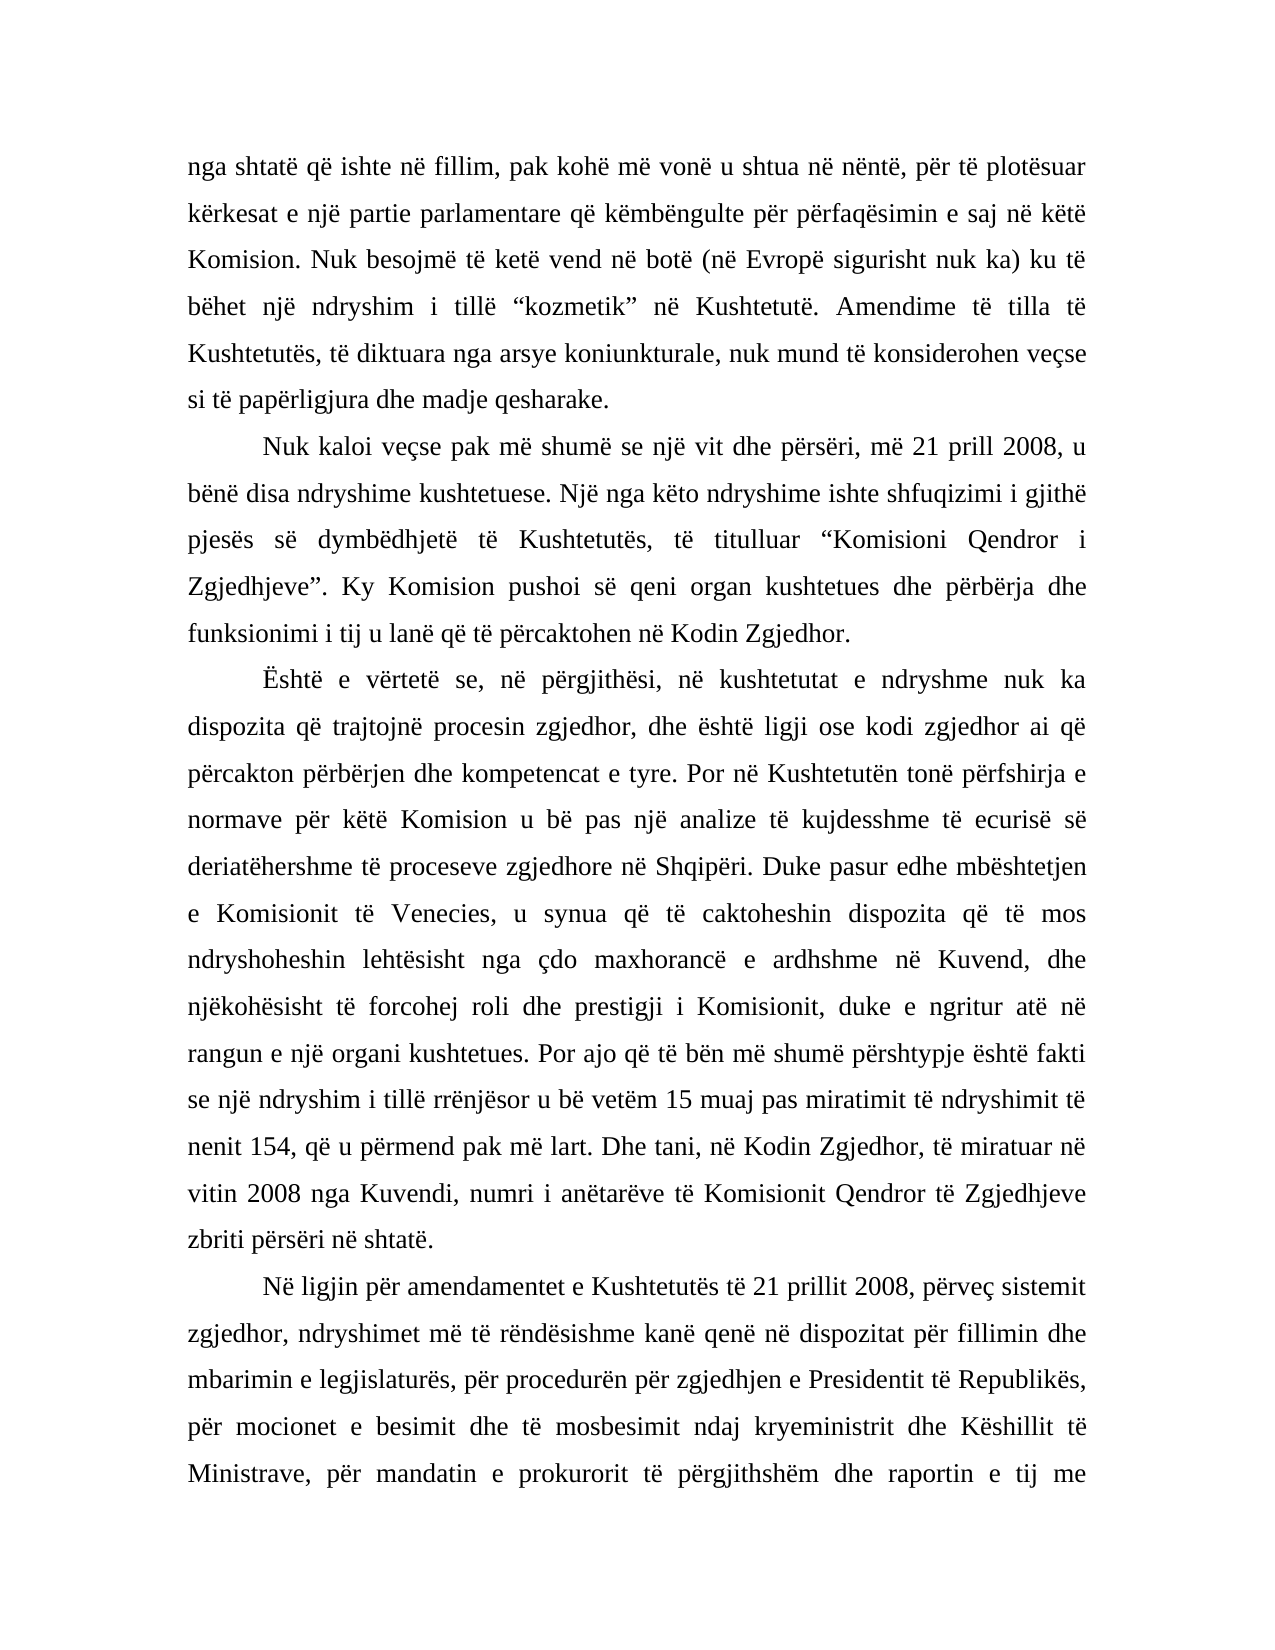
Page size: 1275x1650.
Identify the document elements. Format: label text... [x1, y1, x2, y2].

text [187, 150, 1087, 414]
text Është e vërtetë se, në përgjithësi, në kushtetutat e ndryshme nuk ka dispozita që trajtojnë procesin zgjedhor, dhe është ligji ose kodi zgjedhor ai që përcakton përbërjen dhe kompetencat e tyre. Por në Kushtetutën tonë përfshirja e normave për këtë Komision u bë pas një analize të kujdesshme të ecurisë së deriatëhershme të proceseve zgjedhore në Shqipëri. Duke pasur edhe mbështetjen e Komisionit të Venecies, u synua që të caktoheshin dispozita që të mos ndryshoheshin lehtësisht nga çdo maxhorancë e ardhshme në Kuvend, dhe njëkohësisht të forcohej roli dhe prestigji i Komisionit, duke e ngritur atë në rangun e një organi kushtetues. Por ajo që të bën më shumë përshtypje është fakti se një ndryshim i tillë rrënjësor u bë vetëm 15 muaj pas miratimit të ndryshimit të nenit 154, që u përmend pak më lart. Dhe tani, në Kodin Zgjedhor, të miratuar në vitin 2008 nga Kuvendi, numri i anëtarëve të Komisionit Qendror të Zgjedhjeve zbriti përsëri në shtatë. [187, 663, 1087, 1254]
text Nuk kaloi veçse pak më shumë se një vit dhe përsëri, më 21 prill 2008, u bënë disa ndryshime kushtetuese. Një nga këto ndryshime ishte shfuqizimi i gjithë pjesës së dymbëdhjetë të Kushtetutës, të titulluar “Komisioni Qendror i Zgjedhjeve”. Ky Komision pushoi së qeni organ kushtetues dhe përbërja dhe funksionimi i tij u lanë që të përcaktohen në Kodin Zgjedhor. [187, 430, 1087, 648]
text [187, 1270, 1087, 1488]
